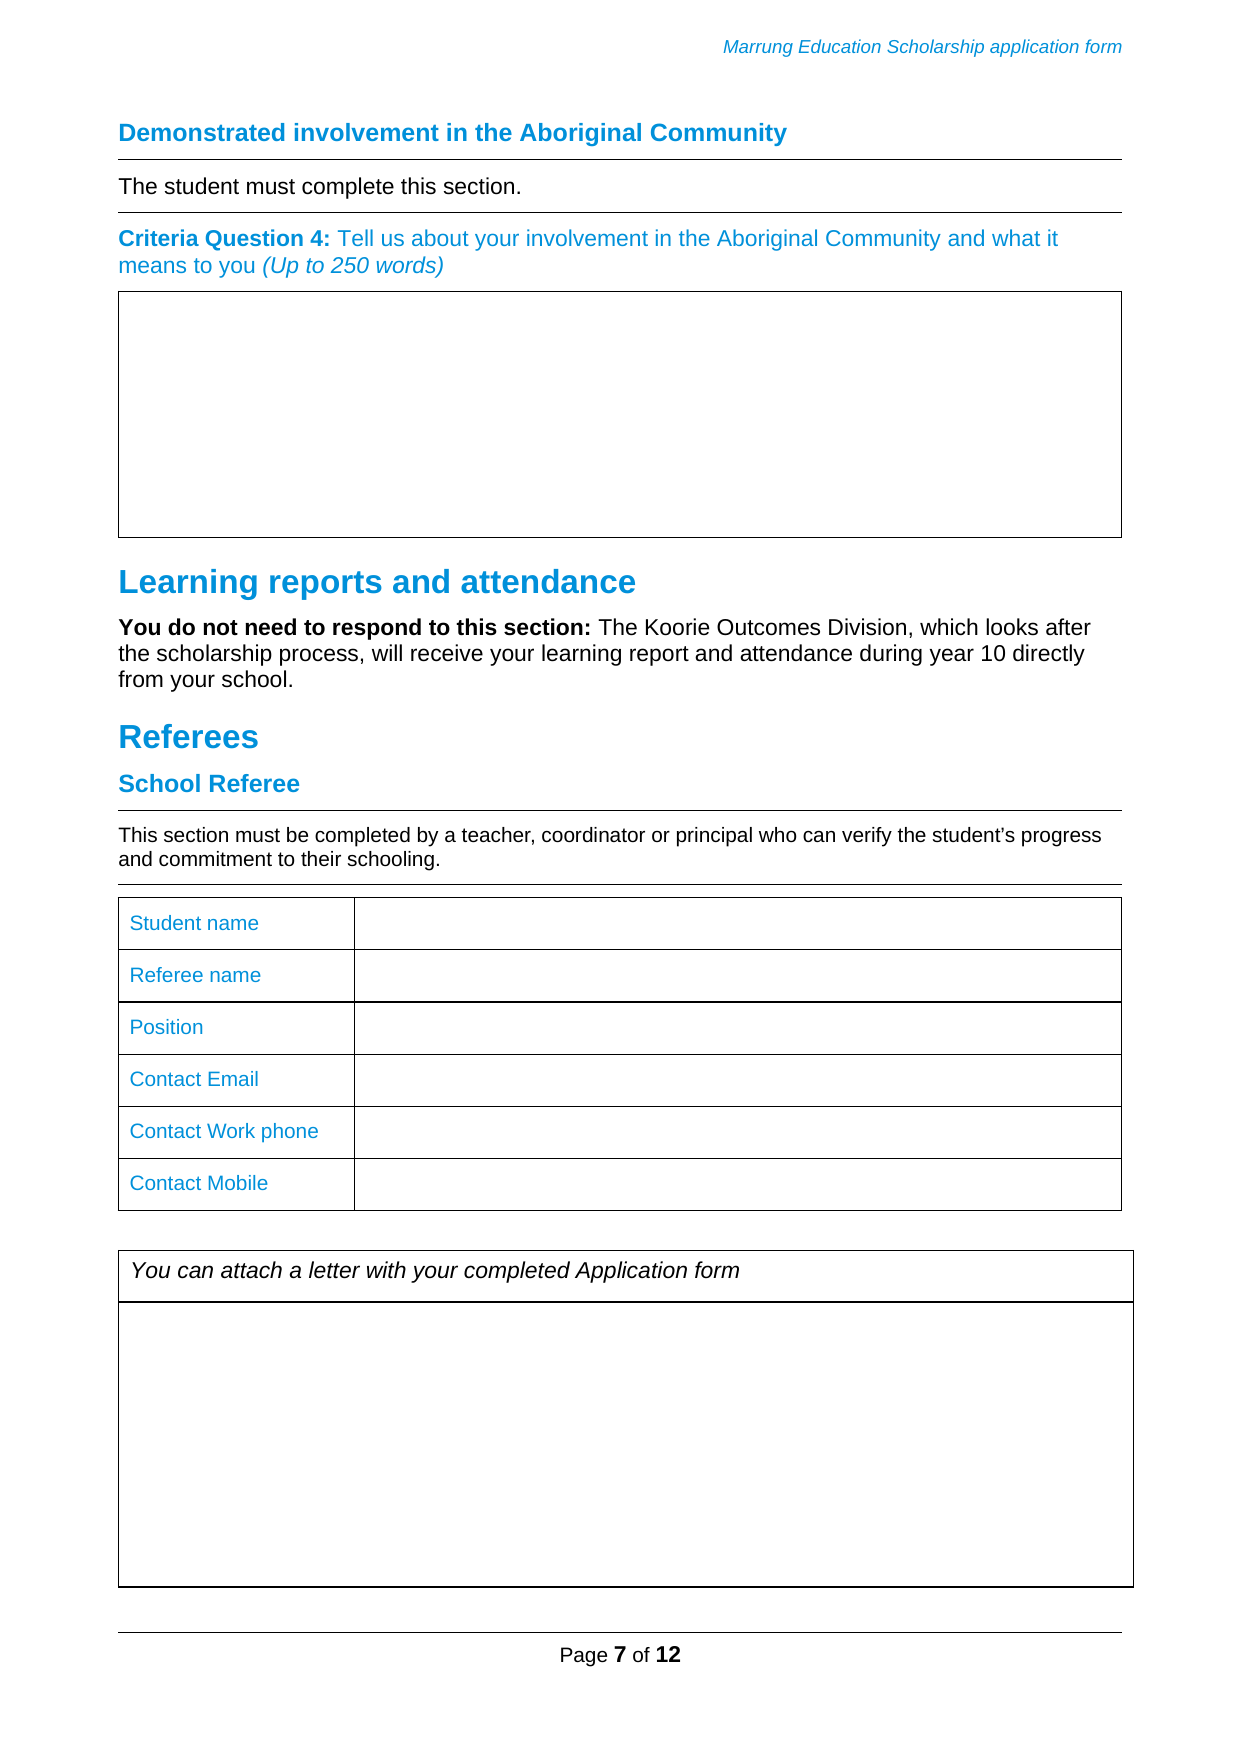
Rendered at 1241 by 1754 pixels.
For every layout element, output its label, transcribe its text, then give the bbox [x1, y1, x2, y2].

table_cell [355, 1159, 1121, 1210]
text You do not need to respond to this section: The Koorie Outcomes Division, which looks after the scholarship process, will receive your learning report and attendance during year 10 directly from your school. [118, 613, 1122, 693]
text Criteria Question 4: Tell us about your involvement in the Aboriginal Community and what it means to you (Up to 250 words) [118, 225, 1122, 278]
table_header You can attach a letter with your completed Application form [119, 1251, 1133, 1301]
subtitle School Referee [118, 768, 1122, 797]
table_cell Contact Mobile [119, 1159, 354, 1210]
table_cell [355, 1107, 1121, 1158]
table_cell [355, 1003, 1121, 1053]
table_cell Contact Email [119, 1055, 354, 1106]
table_cell [355, 1055, 1121, 1106]
table_cell [119, 1303, 1133, 1586]
table_header Student name [119, 898, 354, 949]
table_cell [355, 950, 1121, 1001]
text The student must complete this section. [118, 160, 1122, 212]
table_cell Referee name [119, 950, 354, 1001]
table_cell Contact Work phone [119, 1107, 354, 1158]
subtitle Referees [118, 718, 1122, 756]
text This section must be completed by a teacher, coordinator or principal who can verify the student’s progress and commitment to their schooling. [118, 811, 1122, 884]
table_header [119, 292, 1121, 537]
table_cell Position [119, 1003, 354, 1053]
subtitle Demonstrated involvement in the Aboriginal Community [118, 118, 1122, 147]
table_header [355, 898, 1121, 949]
subtitle Learning reports and attendance [118, 563, 1122, 601]
